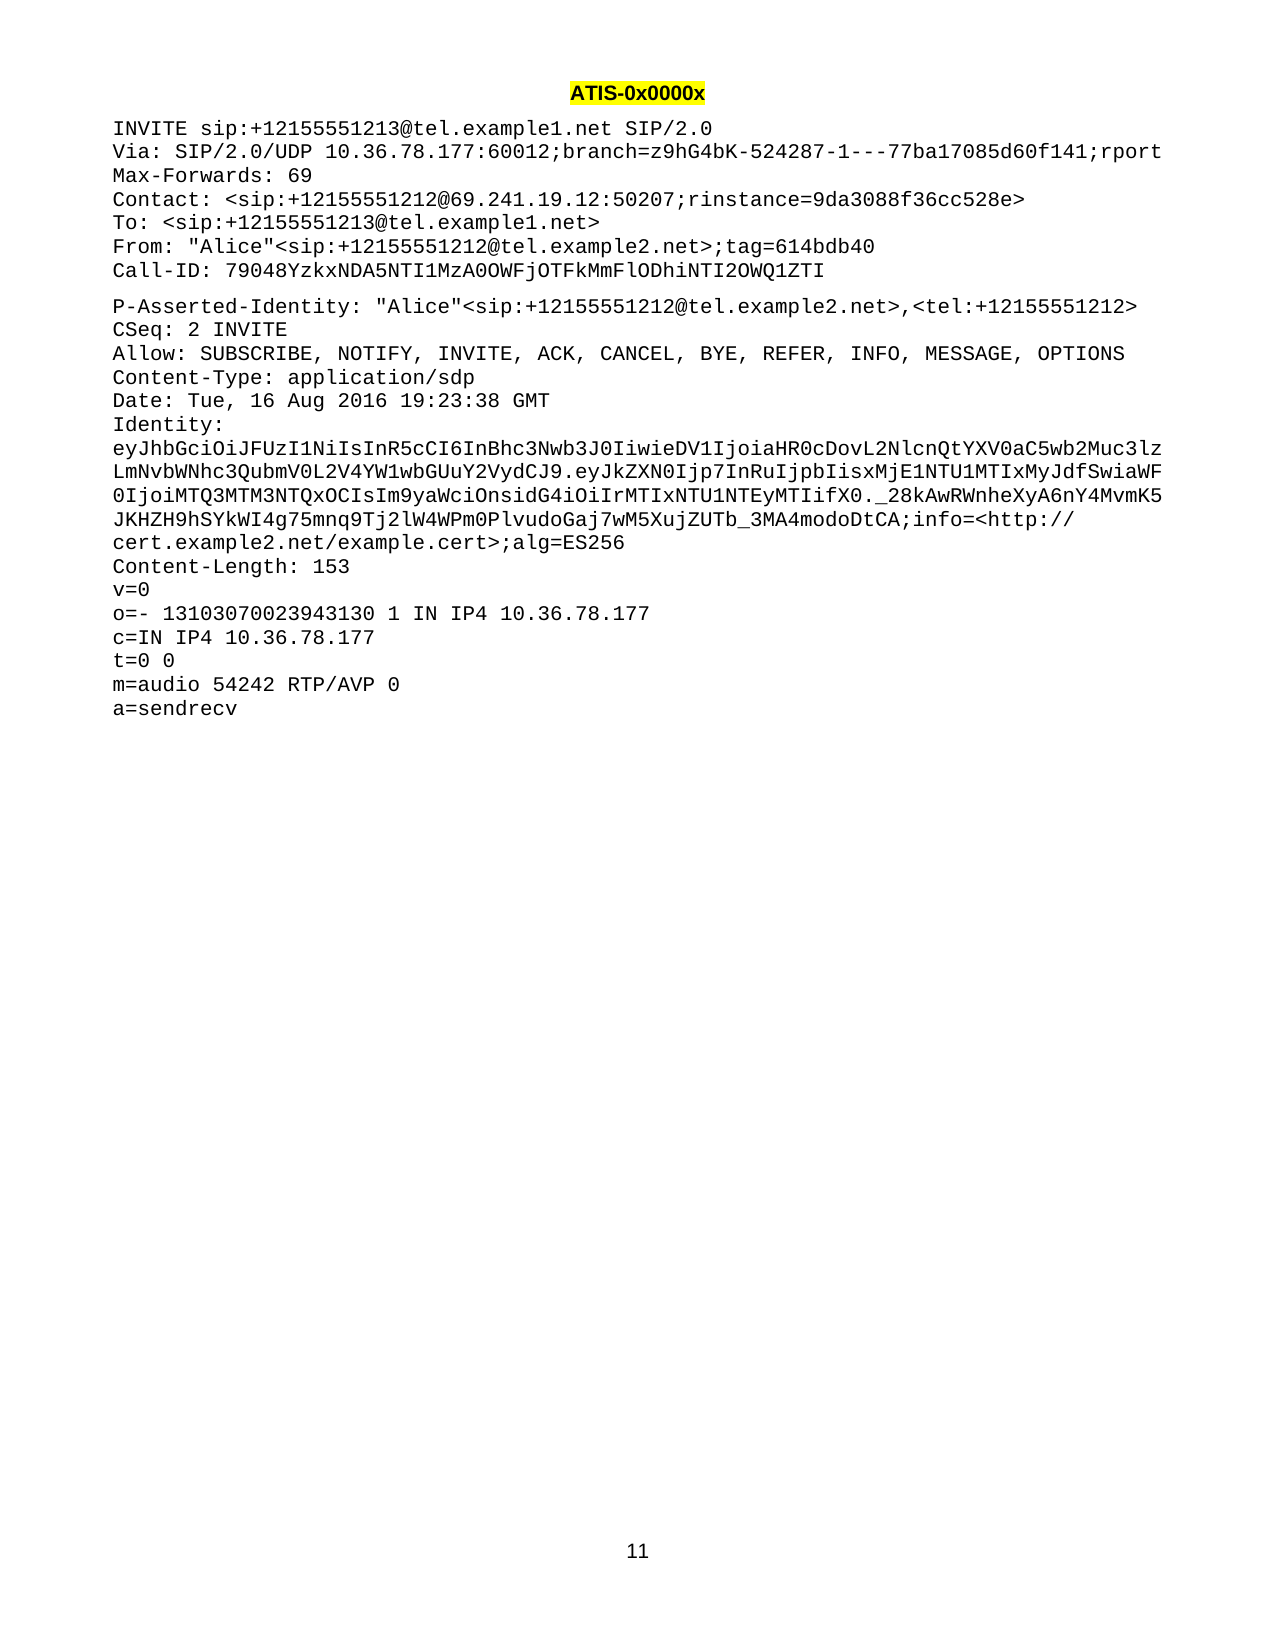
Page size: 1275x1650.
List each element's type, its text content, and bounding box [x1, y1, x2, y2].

text INVITE sip:+12155551213@tel.example1.net SIP/2.0 Via: SIP/2.0/UDP 10.36.78.177:60012;branch=z9hG4bK-524287-1---77ba17085d60f141;rport Max-Forwards: 69 Contact: <sip:+12155551212@69.241.19.12:50207;rinstance=9da3088f36cc528e> To: <sip:+12155551213@tel.example1.net> From: "Alice"<sip:+12155551212@tel.example2.net>;tag=614bdb40 Call-ID: 79048YzkxNDA5NTI1MzA0OWFjOTFkMmFlODhiNTI2OWQ1ZTI [112, 118, 1162, 283]
text P-Asserted-Identity: "Alice"<sip:+12155551212@tel.example2.net>,<tel:+12155551212> CSeq: 2 INVITE Allow: SUBSCRIBE, NOTIFY, INVITE, ACK, CANCEL, BYE, REFER, INFO, MESSAGE, OPTIONS Content-Type: application/sdp Date: Tue, 16 Aug 2016 19:23:38 GMT Identity: eyJhbGciOiJFUzI1NiIsInR5cCI6InBhc3Nwb3J0IiwieDV1IjoiaHR0cDovL2NlcnQtYXV0aC5wb2Muc3lzLmNvbWNhc3QubmV0L2V4YW1wbGUuY2VydCJ9.eyJkZXN0Ijp7InRuIjpbIisxMjE1NTU1MTIxMyJdfSwiaWF0IjoiMTQ3MTM3NTQxOCIsIm9yaWciOnsidG4iOiIrMTIxNTU1NTEyMTIifX0._28kAwRWnheXyA6nY4MvmK5JKHZH9hSYkWI4g75mnq9Tj2lW4WPm0PlvudoGaj7wM5XujZUTb_3MA4modoDtCA;info=<http://cert.example2.net/example.cert>;alg=ES256 Content-Length: 153 v=0 o=- 13103070023943130 1 IN IP4 10.36.78.177 c=IN IP4 10.36.78.177 t=0 0 m=audio 54242 RTP/AVP 0 a=sendrecv [112, 296, 1162, 721]
